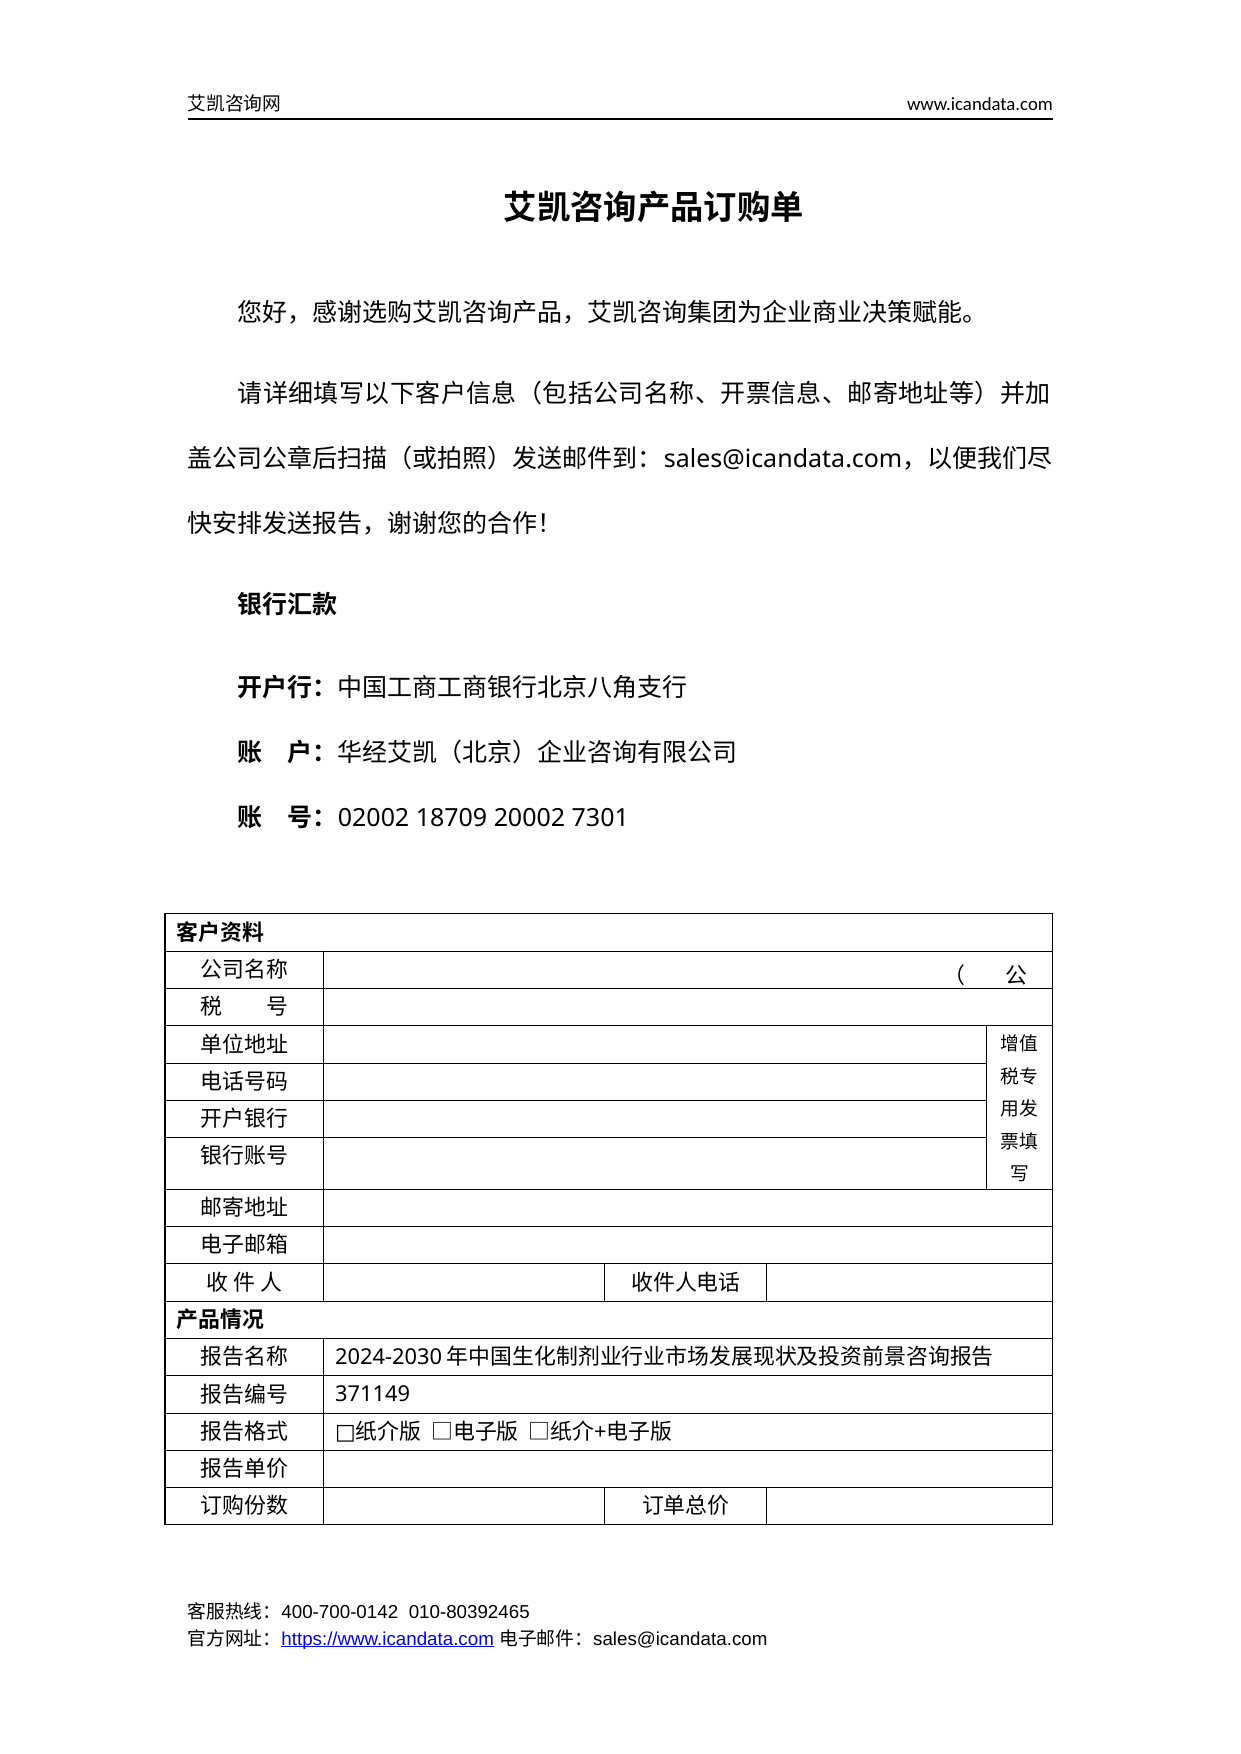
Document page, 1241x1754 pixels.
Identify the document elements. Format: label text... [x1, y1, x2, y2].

table_cell [324, 1190, 1052, 1226]
table_cell [324, 1064, 986, 1100]
table_cell 开户银行 [166, 1101, 323, 1137]
text 艾凯咨询产品订购单 [187, 172, 1053, 237]
table_cell 订单总价 [605, 1488, 766, 1524]
table_cell [324, 1264, 604, 1301]
table_cell [767, 1488, 1052, 1524]
text 您好，感谢选购艾凯咨询产品，艾凯咨询集团为企业商业决策赋能。 [187, 278, 1053, 343]
table_cell [324, 989, 1052, 1025]
table_header 客户资料 [166, 914, 1052, 951]
text 账 号：02002 18709 20002 7301 [187, 783, 1053, 848]
table_cell [324, 1138, 986, 1189]
table_cell 371149 [324, 1376, 1052, 1412]
text 开户行：中国工商工商银行北京八角支行 [187, 653, 1053, 718]
table_cell 报告单价 [166, 1451, 323, 1487]
table_cell [324, 952, 1052, 988]
table_cell 单位地址 [166, 1026, 323, 1062]
text 银行汇款 [187, 570, 1053, 635]
text 账 户：华经艾凯（北京）企业咨询有限公司 [187, 718, 1053, 783]
table_cell 银行账号 [166, 1138, 323, 1189]
table_cell [324, 1451, 1052, 1487]
table_cell 产品情况 [166, 1302, 1052, 1338]
table_cell 2024-2030年中国生化制剂业行业市场发展现状及投资前景咨询报告 [324, 1339, 1052, 1375]
table_cell [324, 1026, 986, 1062]
table_cell [324, 1227, 1052, 1263]
table_cell 收 件 人 [166, 1264, 323, 1301]
table_cell 电子邮箱 [166, 1227, 323, 1263]
text 请详细填写以下客户信息（包括公司名称、开票信息、邮寄地址等）并加盖公司公章后扫描（或拍照）发送邮件到：sales@icandata.com，以便我们尽快安排发送报告，谢谢您的合作！ [187, 359, 1053, 554]
table_cell 报告编号 [166, 1376, 323, 1412]
table_cell [767, 1264, 1052, 1301]
table_cell 报告名称 [166, 1339, 323, 1375]
table_cell 订购份数 [166, 1488, 323, 1524]
table_cell □纸介版 □电子版 □纸介+电子版 [324, 1414, 1052, 1450]
table_cell 邮寄地址 [166, 1190, 323, 1226]
table_cell 税 号 [166, 989, 323, 1025]
table_cell 公司名称 [166, 952, 323, 988]
table_cell 增值税专用发票填写 [987, 1026, 1052, 1189]
table_cell [324, 1101, 986, 1137]
table_cell 电话号码 [166, 1064, 323, 1100]
table_cell 报告格式 [166, 1414, 323, 1450]
table_cell 收件人电话 [605, 1264, 766, 1301]
table_cell [324, 1488, 604, 1524]
